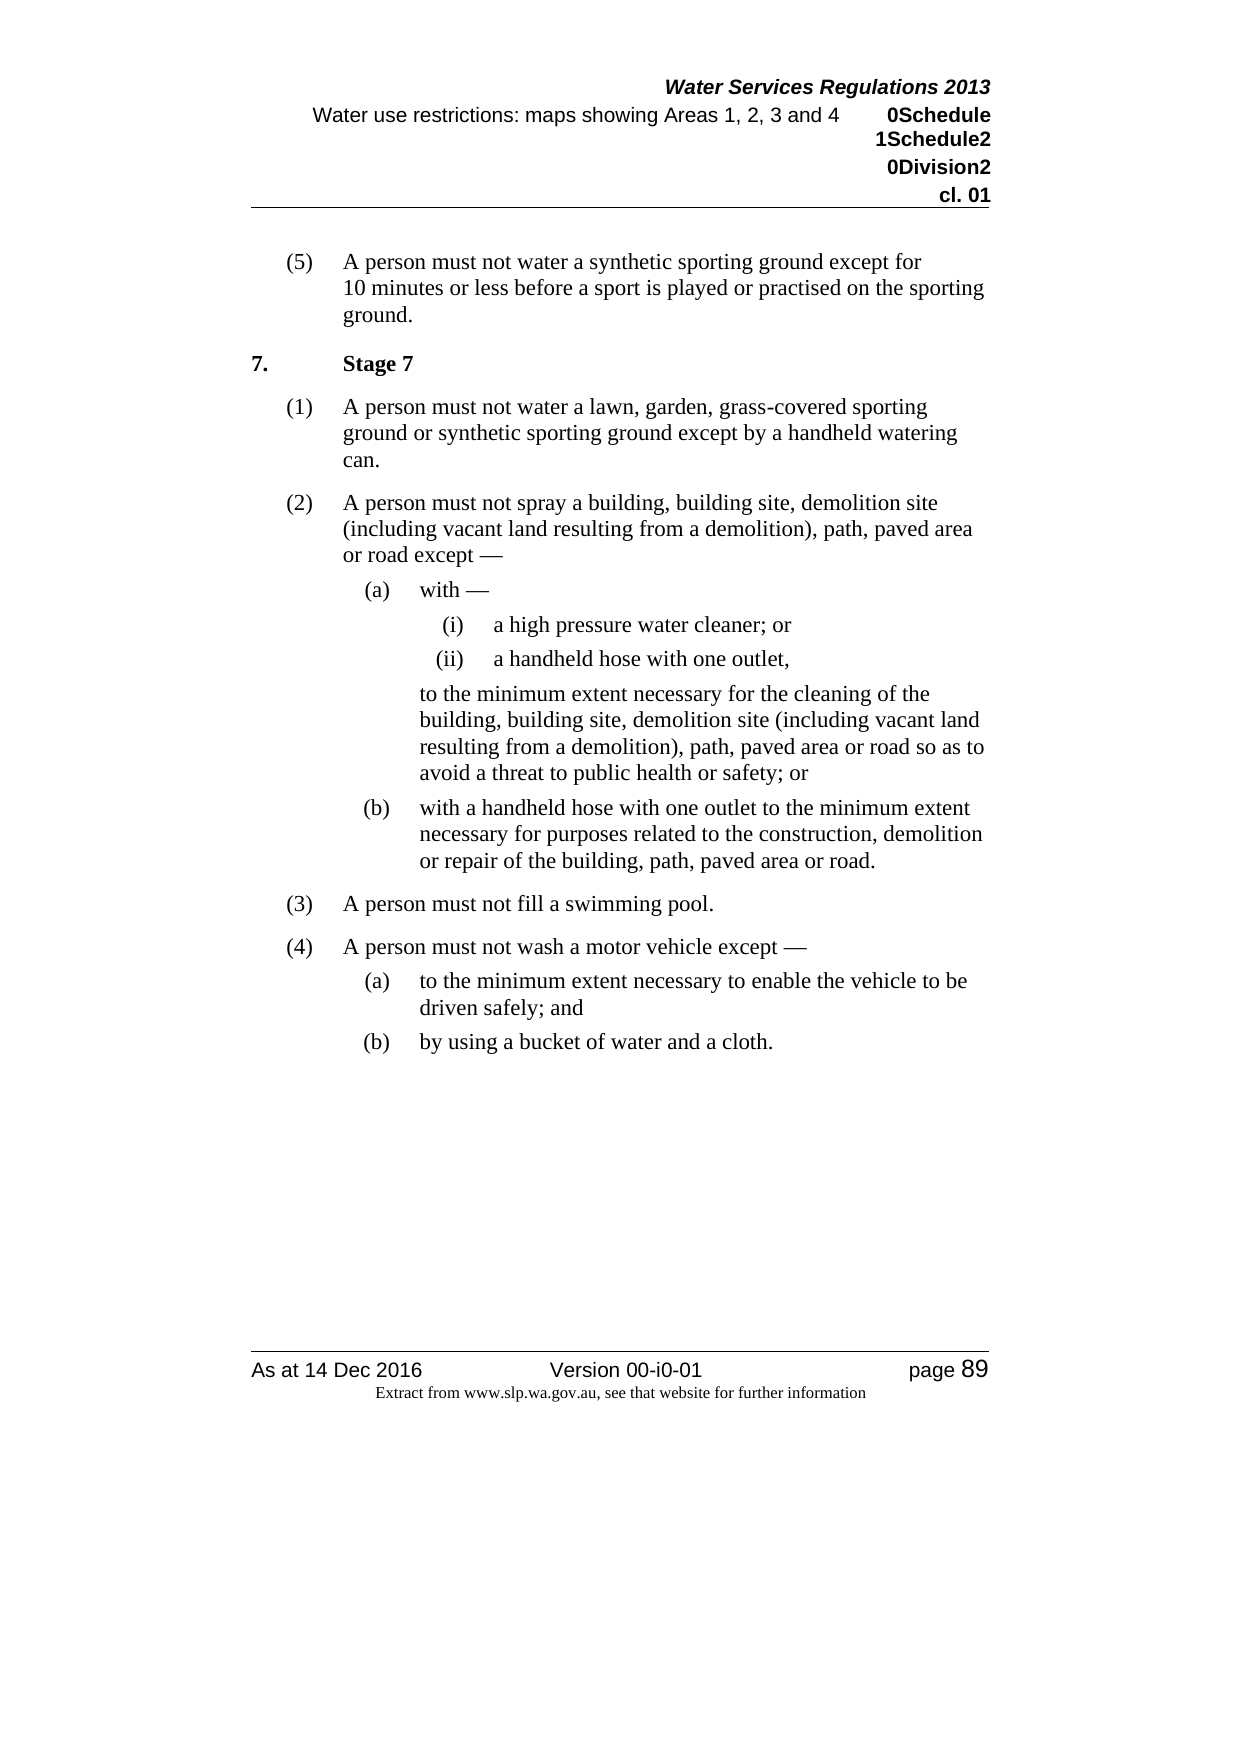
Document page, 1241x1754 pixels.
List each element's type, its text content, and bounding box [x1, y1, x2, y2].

text (5) A person must not water a synthetic sporting ground except for 10 minutes or less before a sport is played or practised on the sporting ground. [251, 248, 989, 327]
text to the minimum extent necessary for the cleaning of the building, building site, demolition site (including vacant land resulting from a demolition), path, paved area or road so as to avoid a threat to public health or safety; or [251, 680, 989, 786]
text (a) with — [251, 576, 989, 602]
text (b) by using a bucket of water and a cloth. [251, 1028, 989, 1055]
text (1) A person must not water a lawn, garden, grass-covered sporting ground or synthetic sporting ground except by a handheld watering can. [251, 393, 989, 472]
text (ii) a handheld hose with one outlet, [251, 646, 989, 672]
text (4) A person must not wash a motor vehicle except — [251, 933, 989, 959]
text (b) with a handheld hose with one outlet to the minimum extent necessary for purposes related to the construction, demolition or repair of the building, path, paved area or road. [251, 794, 989, 873]
text (a) to the minimum extent necessary to enable the vehicle to be driven safely; and [251, 967, 989, 1020]
text (3) A person must not fill a swimming pool. [251, 890, 989, 916]
text (i) a high pressure water cleaner; or [251, 611, 989, 637]
subtitle 7. Stage 7 [251, 350, 989, 376]
text (2) A person must not spray a building, building site, demolition site (including vacant land resulting from a demolition), path, paved area or road except — [251, 489, 989, 568]
